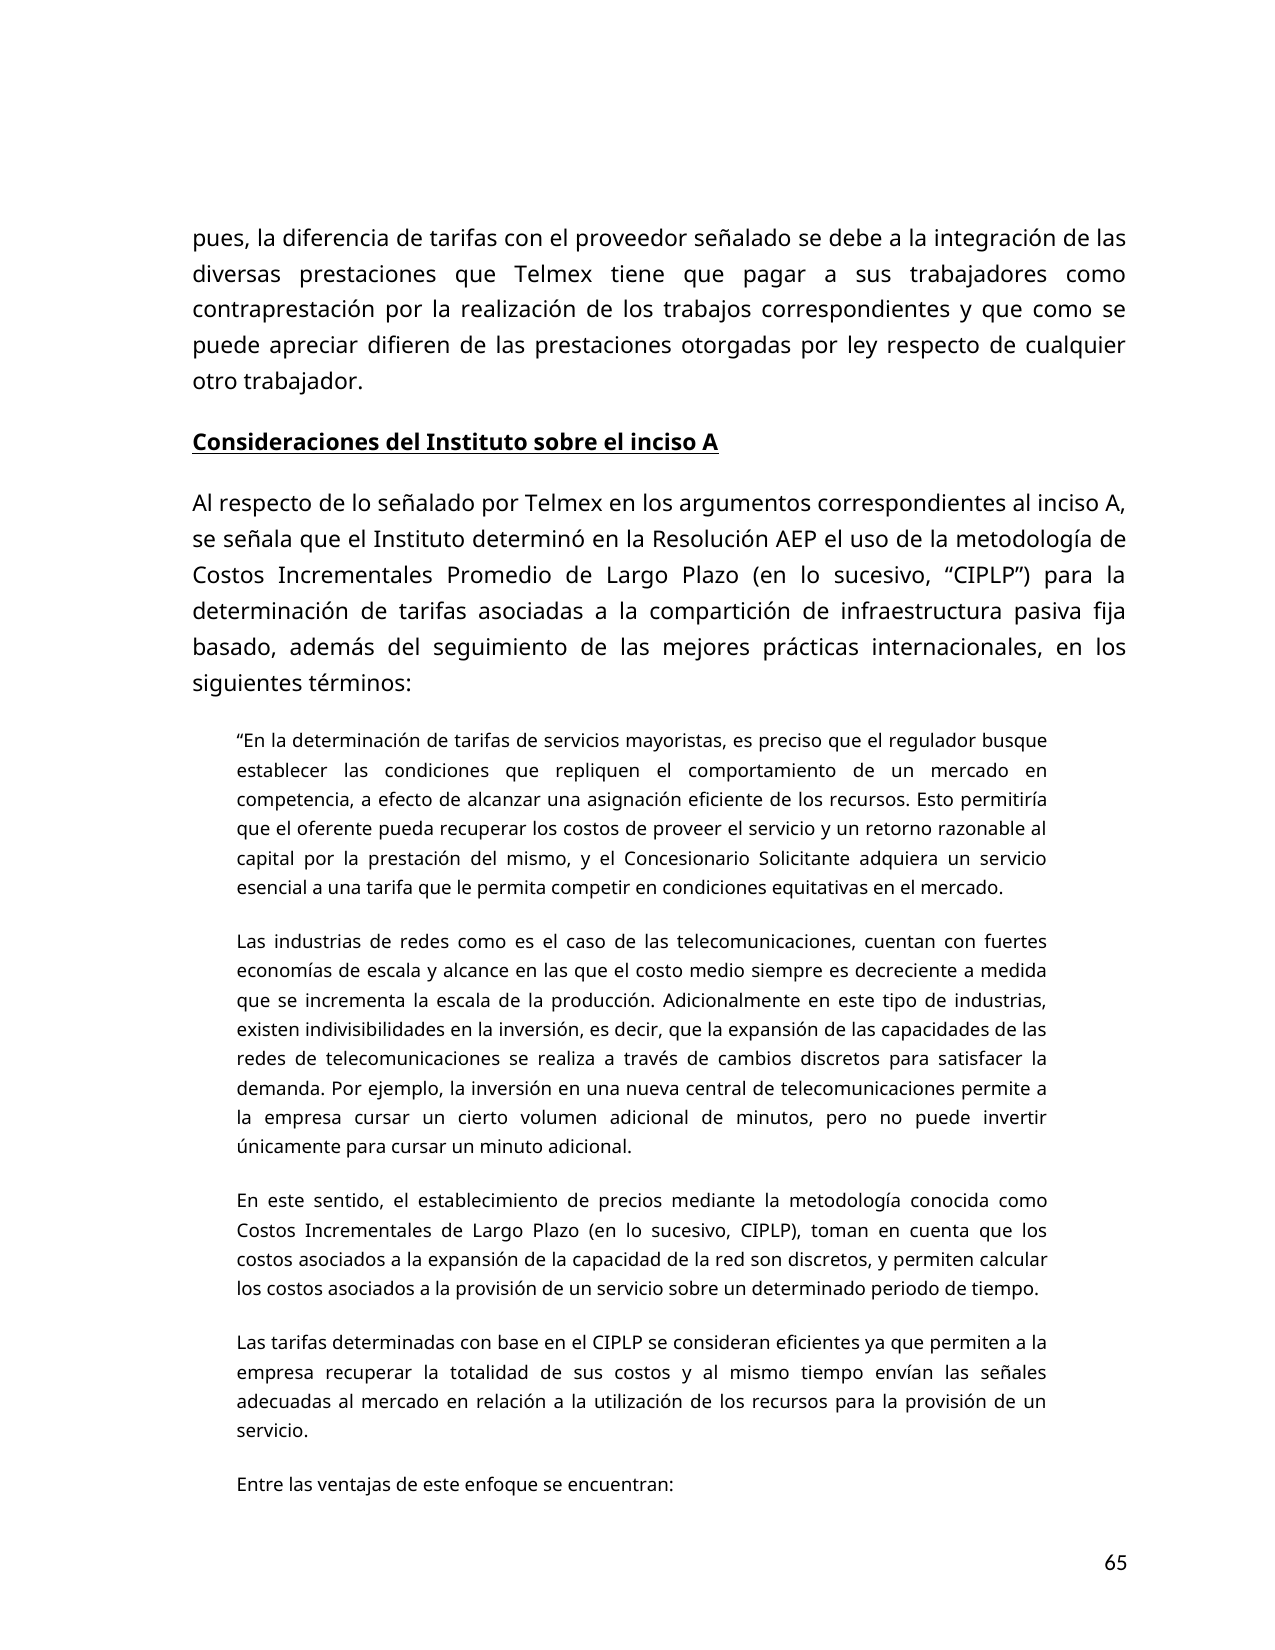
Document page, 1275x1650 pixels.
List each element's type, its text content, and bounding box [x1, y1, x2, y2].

text Consideraciones del Instituto sobre el inciso A [192, 426, 1127, 457]
text Las tarifas determinadas con base en el CIPLP se consideran eficientes ya que permiten a la empresa recuperar la totalidad de sus costos y al mismo tiempo envían las señales adecuadas al mercado en relación a la utilización de los recursos para la provisión de un servicio. [236, 1330, 1048, 1443]
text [192, 222, 1127, 397]
text Las industrias de redes como es el caso de las telecomunicaciones, cuentan con fuertes economías de escala y alcance en las que el costo medio siempre es decreciente a medida que se incrementa la escala de la producción. Adicionalmente en este tipo de industrias, existen indivisibilidades en la inversión, es decir, que la expansión de las capacidades de las redes de telecomunicaciones se realiza a través de cambios discretos para satisfacer la demanda. Por ejemplo, la inversión en una nueva central de telecomunicaciones permite a la empresa cursar un cierto volumen adicional de minutos, pero no puede invertir únicamente para cursar un minuto adicional. [236, 928, 1048, 1159]
text Entre las ventajas de este enfoque se encuentran: [236, 1472, 1048, 1497]
text En este sentido, el establecimiento de precios mediante la metodología conocida como Costos Incrementales de Largo Plazo (en lo sucesivo, CIPLP), toman en cuenta que los costos asociados a la expansión de la capacidad de la red son discretos, y permiten calcular los costos asociados a la provisión de un servicio sobre un determinado periodo de tiempo. [236, 1188, 1048, 1301]
text Al respecto de lo señalado por Telmex en los argumentos correspondientes al inciso A, se señala que el Instituto determinó en la Resolución AEP el uso de la metodología de Costos Incrementales Promedio de Largo Plazo (en lo sucesivo, “CIPLP”) para la determinación de tarifas asociadas a la compartición de infraestructura pasiva fija basado, además del seguimiento de las mejores prácticas internacionales, en los siguientes términos: [192, 487, 1127, 698]
text “En la determinación de tarifas de servicios mayoristas, es preciso que el regulador busque establecer las condiciones que repliquen el comportamiento de un mercado en competencia, a efecto de alcanzar una asignación eficiente de los recursos. Esto permitiría que el oferente pueda recuperar los costos de proveer el servicio y un retorno razonable al capital por la prestación del mismo, y el Concesionario Solicitante adquiera un servicio esencial a una tarifa que le permita competir en condiciones equitativas en el mercado. [236, 728, 1048, 900]
